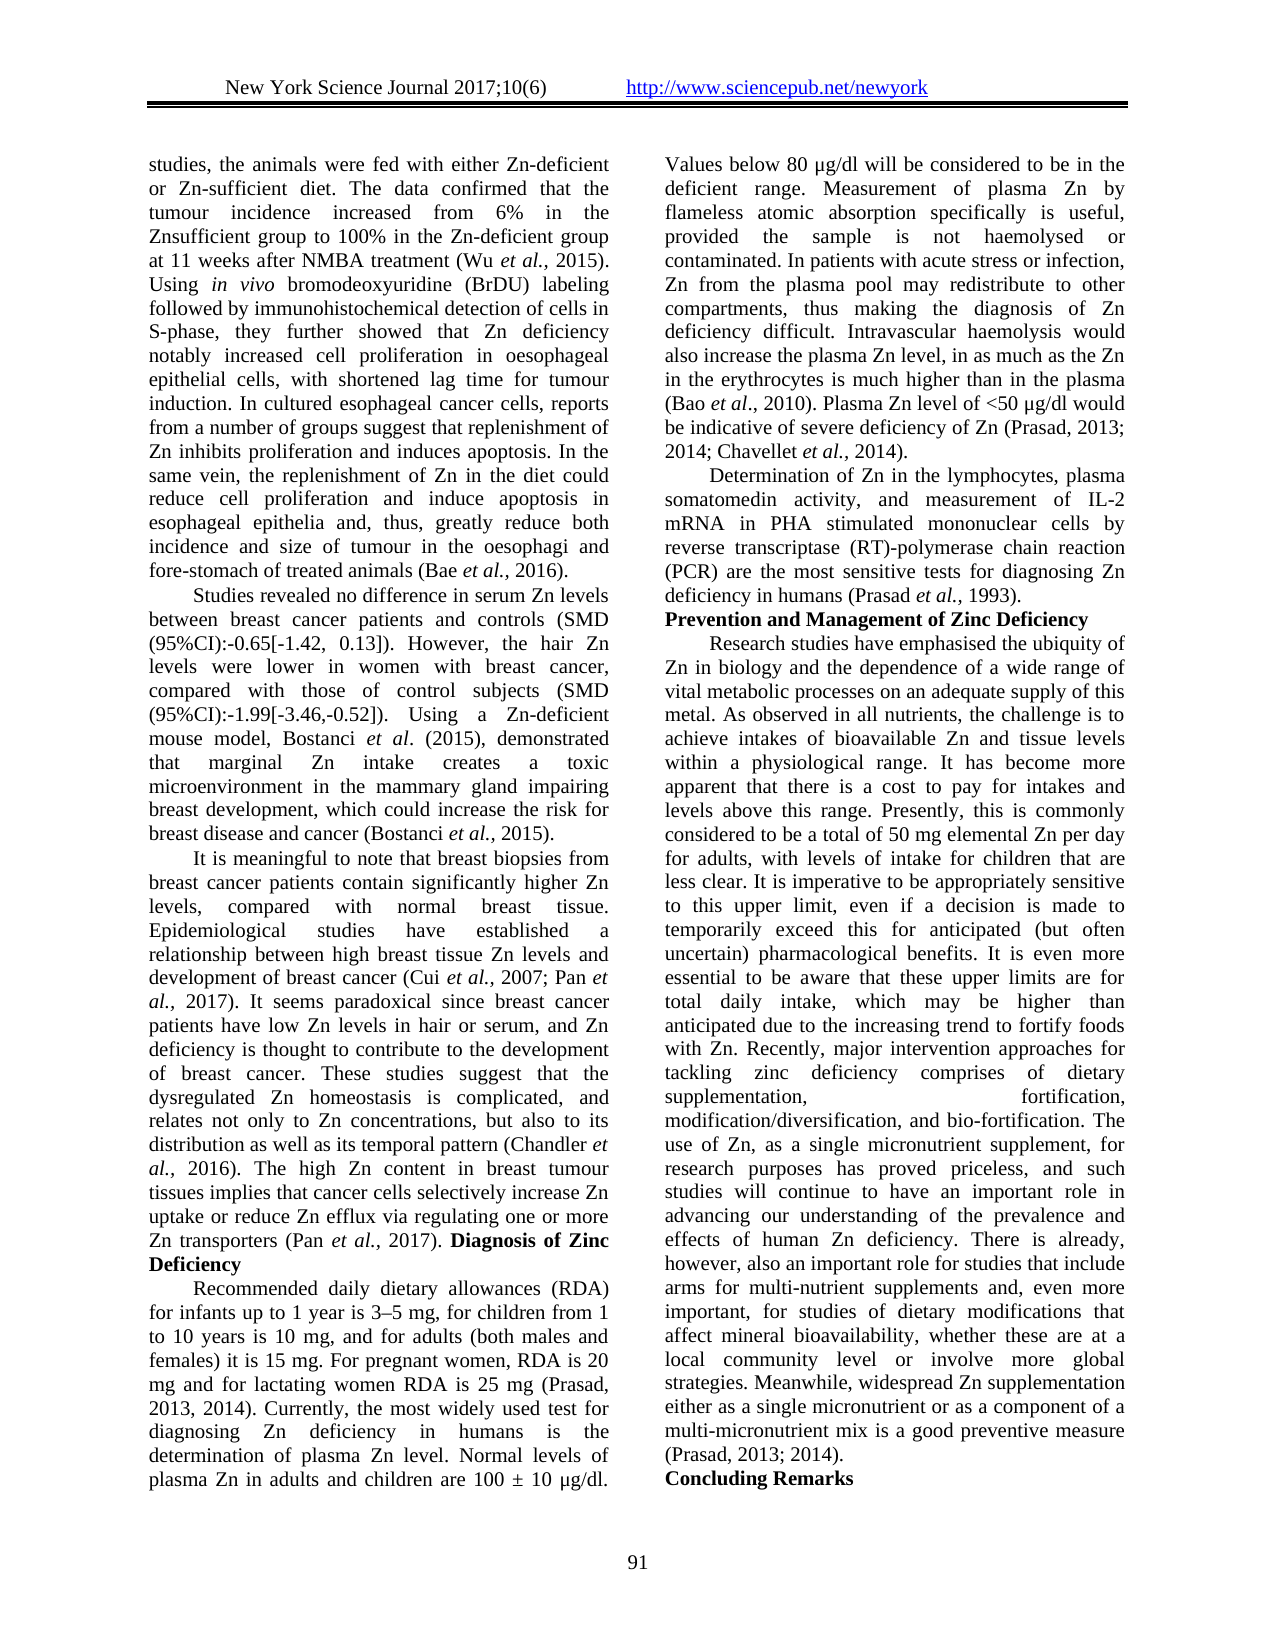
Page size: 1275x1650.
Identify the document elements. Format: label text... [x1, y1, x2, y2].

text Concluding Remarks [664, 1467, 1126, 1490]
text Prevention and Management of Zinc Deficiency [664, 608, 1126, 631]
text Recommended daily dietary allowances (RDA) for infants up to 1 year is 3–5 mg, for children from 1 to 10 years is 10 mg, and for adults (both males and females) it is 15 mg. For pregnant women, RDA is 20 mg and for lactating women RDA is 25 mg (Prasad, 2013, 2014). Currently, the most widely used test for diagnosing Zn deficiency in humans is the determination of plasma Zn level. Normal levels of plasma Zn in adults and children are 100 ± 10 μg/dl. Values below 80 μg/dl will be considered to be in the deficient range. Measurement of plasma Zn by flameless atomic absorption specifically is useful, provided the sample is not haemolysed or contaminated. In patients with acute stress or infection, Zn from the plasma pool may redistribute to other compartments, thus making the diagnosis of Zn deficiency difficult. Intravascular haemolysis would also increase the plasma Zn level, in as much as the Zn in the erythrocytes is much higher than in the plasma (Bao et al., 2010). Plasma Zn level of <50 μg/dl would be indicative of severe deficiency of Zn (Prasad, 2013; 2014; Chavellet et al., 2014). [664, 153, 1126, 463]
text Research studies have emphasised the ubiquity of Zn in biology and the dependence of a wide range of vital metabolic processes on an adequate supply of this metal. As observed in all nutrients, the challenge is to achieve intakes of bioavailable Zn and tissue levels within a physiological range. It has become more apparent that there is a cost to pay for intakes and levels above this range. Presently, this is commonly considered to be a total of 50 mg elemental Zn per day for adults, with levels of intake for children that are less clear. It is imperative to be appropriately sensitive to this upper limit, even if a decision is made to temporarily exceed this for anticipated (but often uncertain) pharmacological benefits. It is even more essential to be aware that these upper limits are for total daily intake, which may be higher than anticipated due to the increasing trend to fortify foods with Zn. Recently, major intervention approaches for tackling zinc deficiency comprises of dietary supplementation, fortification, modification/diversification, and bio-fortification. The use of Zn, as a single micronutrient supplement, for research purposes has proved priceless, and such studies will continue to have an important role in advancing our understanding of the prevalence and effects of human Zn deficiency. There is already, however, also an important role for studies that include arms for multi-nutrient supplements and, even more important, for studies of dietary modifications that affect mineral bioavailability, whether these are at a local community level or involve more global strategies. Meanwhile, widespread Zn supplementation either as a single micronutrient or as a component of a multi-micronutrient mix is a good preventive measure (Prasad, 2013; 2014). [664, 631, 1126, 1466]
text Studies revealed no difference in serum Zn levels between breast cancer patients and controls (SMD (95%CI):-0.65[-1.42, 0.13]). However, the hair Zn levels were lower in women with breast cancer, compared with those of control subjects (SMD (95%CI):-1.99[-3.46,-0.52]). Using a Zn-deficient mouse model, Bostanci et al. (2015), demonstrated that marginal Zn intake creates a toxic microenvironment in the mammary gland impairing breast development, which could increase the risk for breast disease and cancer (Bostanci et al., 2015). [148, 583, 609, 845]
text Recommended daily dietary allowances (RDA) for infants up to 1 year is 3–5 mg, for children from 1 to 10 years is 10 mg, and for adults (both males and females) it is 15 mg. For pregnant women, RDA is 20 mg and for lactating women RDA is 25 mg (Prasad, 2013, 2014). Currently, the most widely used test for diagnosing Zn deficiency in humans is the determination of plasma Zn level. Normal levels of plasma Zn in adults and children are 100 ± 10 μg/dl. Values below 80 μg/dl will be considered to be in the deficient range. Measurement of plasma Zn by flameless atomic absorption specifically is useful, provided the sample is not haemolysed or contaminated. In patients with acute stress or infection, Zn from the plasma pool may redistribute to other compartments, thus making the diagnosis of Zn deficiency difficult. Intravascular haemolysis would also increase the plasma Zn level, in as much as the Zn in the erythrocytes is much higher than in the plasma (Bao et al., 2010). Plasma Zn level of <50 μg/dl would be indicative of severe deficiency of Zn (Prasad, 2013; 2014; Chavellet et al., 2014). [148, 1277, 609, 1491]
text Determination of Zn in the lymphocytes, plasma somatomedin activity, and measurement of IL-2 mRNA in PHA stimulated mononuclear cells by reverse transcriptase (RT)-polymerase chain reaction (PCR) are the most sensitive tests for diagnosing Zn deficiency in humans (Prasad et al., 1993). [664, 464, 1126, 607]
text It is meaningful to note that breast biopsies from breast cancer patients contain significantly higher Zn levels, compared with normal breast tissue. Epidemiological studies have established a relationship between high breast tissue Zn levels and development of breast cancer (Cui et al., 2007; Pan et al., 2017). It seems paradoxical since breast cancer patients have low Zn levels in hair or serum, and Zn deficiency is thought to contribute to the development of breast cancer. These studies suggest that the dysregulated Zn homeostasis is complicated, and relates not only to Zn concentrations, but also to its distribution as well as its temporal pattern (Chandler et al., 2016). The high Zn content in breast tumour tissues implies that cancer cells selectively increase Zn uptake or reduce Zn efflux via regulating one or more Zn transporters (Pan et al., 2017). Diagnosis of Zinc Deficiency [148, 846, 609, 1276]
